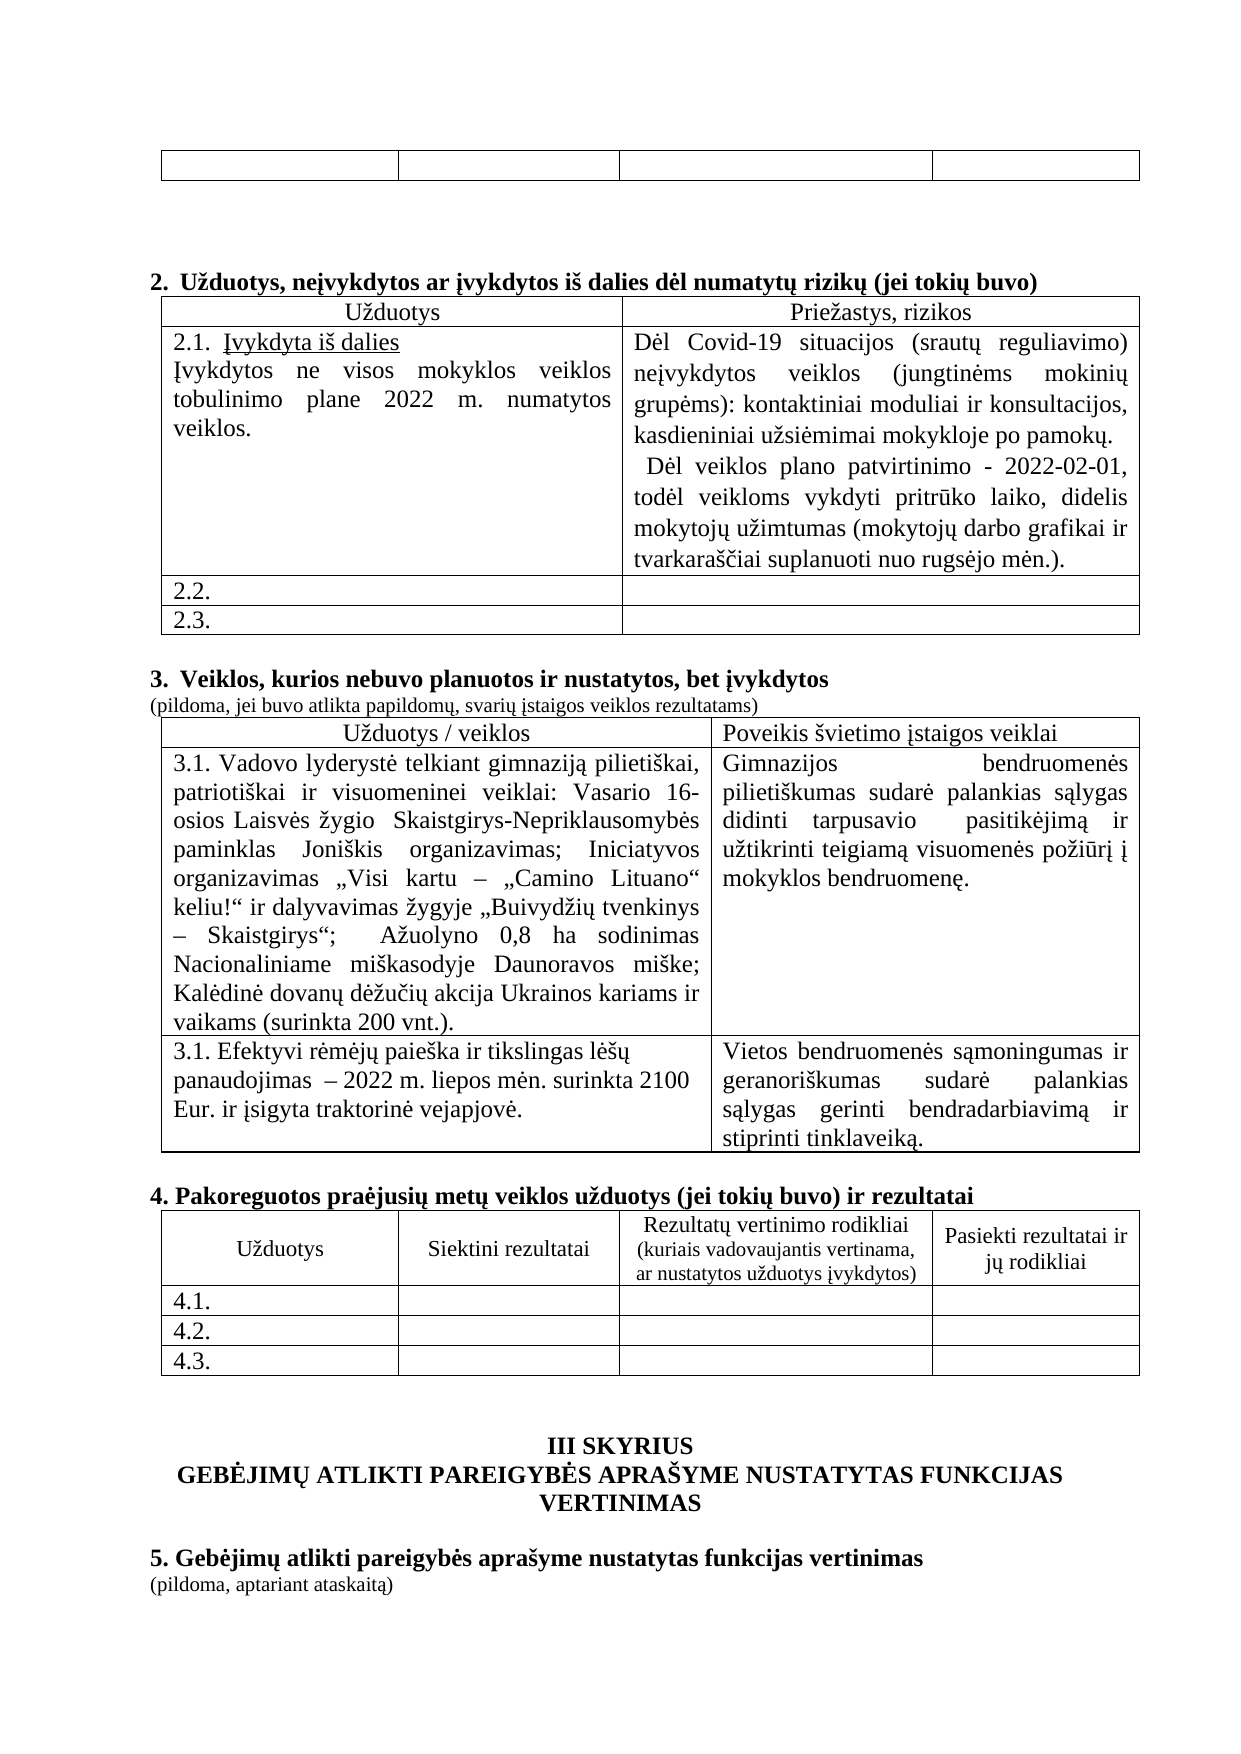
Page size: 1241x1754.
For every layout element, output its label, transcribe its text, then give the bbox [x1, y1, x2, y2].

text III SKYRIUS [150, 1431, 1090, 1460]
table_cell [620, 151, 932, 180]
text (pildoma, jei buvo atlikta papildomų, svarių įstaigos veiklos rezultatams) [150, 693, 1090, 717]
text (pildoma, aptariant ataskaitą) [150, 1572, 1090, 1596]
table_header Rezultatų vertinimo rodikliai (kuriais vadovaujantis vertinama, ar nustatytos užduotys įvykdytos) [620, 1211, 932, 1285]
table_header Užduotys [162, 1211, 398, 1285]
table_cell [399, 1286, 619, 1315]
table_cell Vietos bendruomenės sąmoningumas ir geranoriškumas sudarė palankias sąlygas gerinti bendradarbiavimą ir stiprinti tinklaveiką. [712, 1036, 1139, 1151]
table_cell Gimnazijos bendruomenės pilietiškumas sudarė palankias sąlygas didinti tarpusavio pasitikėjimą ir užtikrinti teigiamą visuomenės požiūrį į mokyklos bendruomenę. [712, 748, 1139, 1035]
table_cell 2.1. Įvykdyta iš dalies Įvykdytos ne visos mokyklos veiklos tobulinimo plane 2022 m. numatytos veiklos. [162, 327, 622, 575]
table_header Poveikis švietimo įstaigos veiklai [712, 718, 1139, 747]
table_cell 3.1. Efektyvi rėmėjų paieška ir tikslingas lėšų panaudojimas – 2022 m. liepos mėn. surinkta 2100 Eur. ir įsigyta traktorinė vejapjovė. [162, 1036, 711, 1151]
table_cell Dėl Covid-19 situacijos (srautų reguliavimo) neįvykdytos veiklos (jungtinėms mokinių grupėms): kontaktiniai moduliai ir konsultacijos, kasdieniniai užsiėmimai mokykloje po pamokų. Dėl veiklos plano patvirtinimo - 2022-02-01, todėl veikloms vykdyti pritrūko laiko, didelis mokytojų užimtumas (mokytojų darbo grafikai ir tvarkaraščiai suplanuoti nuo rugsėjo mėn.). [623, 327, 1139, 575]
table_cell 4.1. [162, 1286, 398, 1315]
table_cell [623, 576, 1139, 604]
table_header Siektini rezultatai [399, 1211, 619, 1285]
table_cell [399, 1346, 619, 1375]
table_cell 2.3. [162, 606, 622, 634]
table_cell 4.3. [162, 1346, 398, 1375]
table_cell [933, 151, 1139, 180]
table_cell 4.2. [162, 1316, 398, 1345]
text GEBĖJIMŲ ATLIKTI PAREIGYBĖS APRAŠYME NUSTATYTAS FUNKCIJAS VERTINIMAS [150, 1460, 1090, 1517]
table_cell 2.2. [162, 576, 622, 604]
text 5. Gebėjimų atlikti pareigybės aprašyme nustatytas funkcijas vertinimas [150, 1543, 1090, 1572]
table_cell [620, 1286, 932, 1315]
table_cell 3.1. Vadovo lyderystė telkiant gimnaziją pilietiškai, patriotiškai ir visuomeninei veiklai: Vasario 16-osios Laisvės žygio Skaistgirys-Nepriklausomybės paminklas Joniškis organizavimas; Iniciatyvos organizavimas „Visi kartu – „Camino Lituano“ keliu!“ ir dalyvavimas žygyje „Buivydžių tvenkinys – Skaistgirys“; Ažuolyno 0,8 ha sodinimas Nacionaliniame miškasodyje Daunoravos miške; Kalėdinė dovanų dėžučių akcija Ukrainos kariams ir vaikams (surinkta 200 vnt.). [162, 748, 711, 1035]
text 2. Užduotys, neįvykdytos ar įvykdytos iš dalies dėl numatytų rizikų (jei tokių buvo) [150, 267, 1090, 296]
table_cell [623, 606, 1139, 634]
text 4. Pakoreguotos praėjusių metų veiklos užduotys (jei tokių buvo) ir rezultatai [150, 1181, 1090, 1210]
table_cell [399, 1316, 619, 1345]
table_header Užduotys [162, 297, 622, 326]
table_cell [399, 151, 619, 180]
table_cell [933, 1346, 1139, 1375]
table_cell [162, 151, 398, 180]
table_header Pasiekti rezultatai ir jų rodikliai [933, 1211, 1139, 1285]
table_header Užduotys / veiklos [162, 718, 711, 747]
text 3. Veiklos, kurios nebuvo planuotos ir nustatytos, bet įvykdytos [150, 664, 1090, 693]
table_cell [933, 1286, 1139, 1315]
table_header Priežastys, rizikos [623, 297, 1139, 326]
table_cell [620, 1346, 932, 1375]
table_cell [933, 1316, 1139, 1345]
table_cell [620, 1316, 932, 1345]
